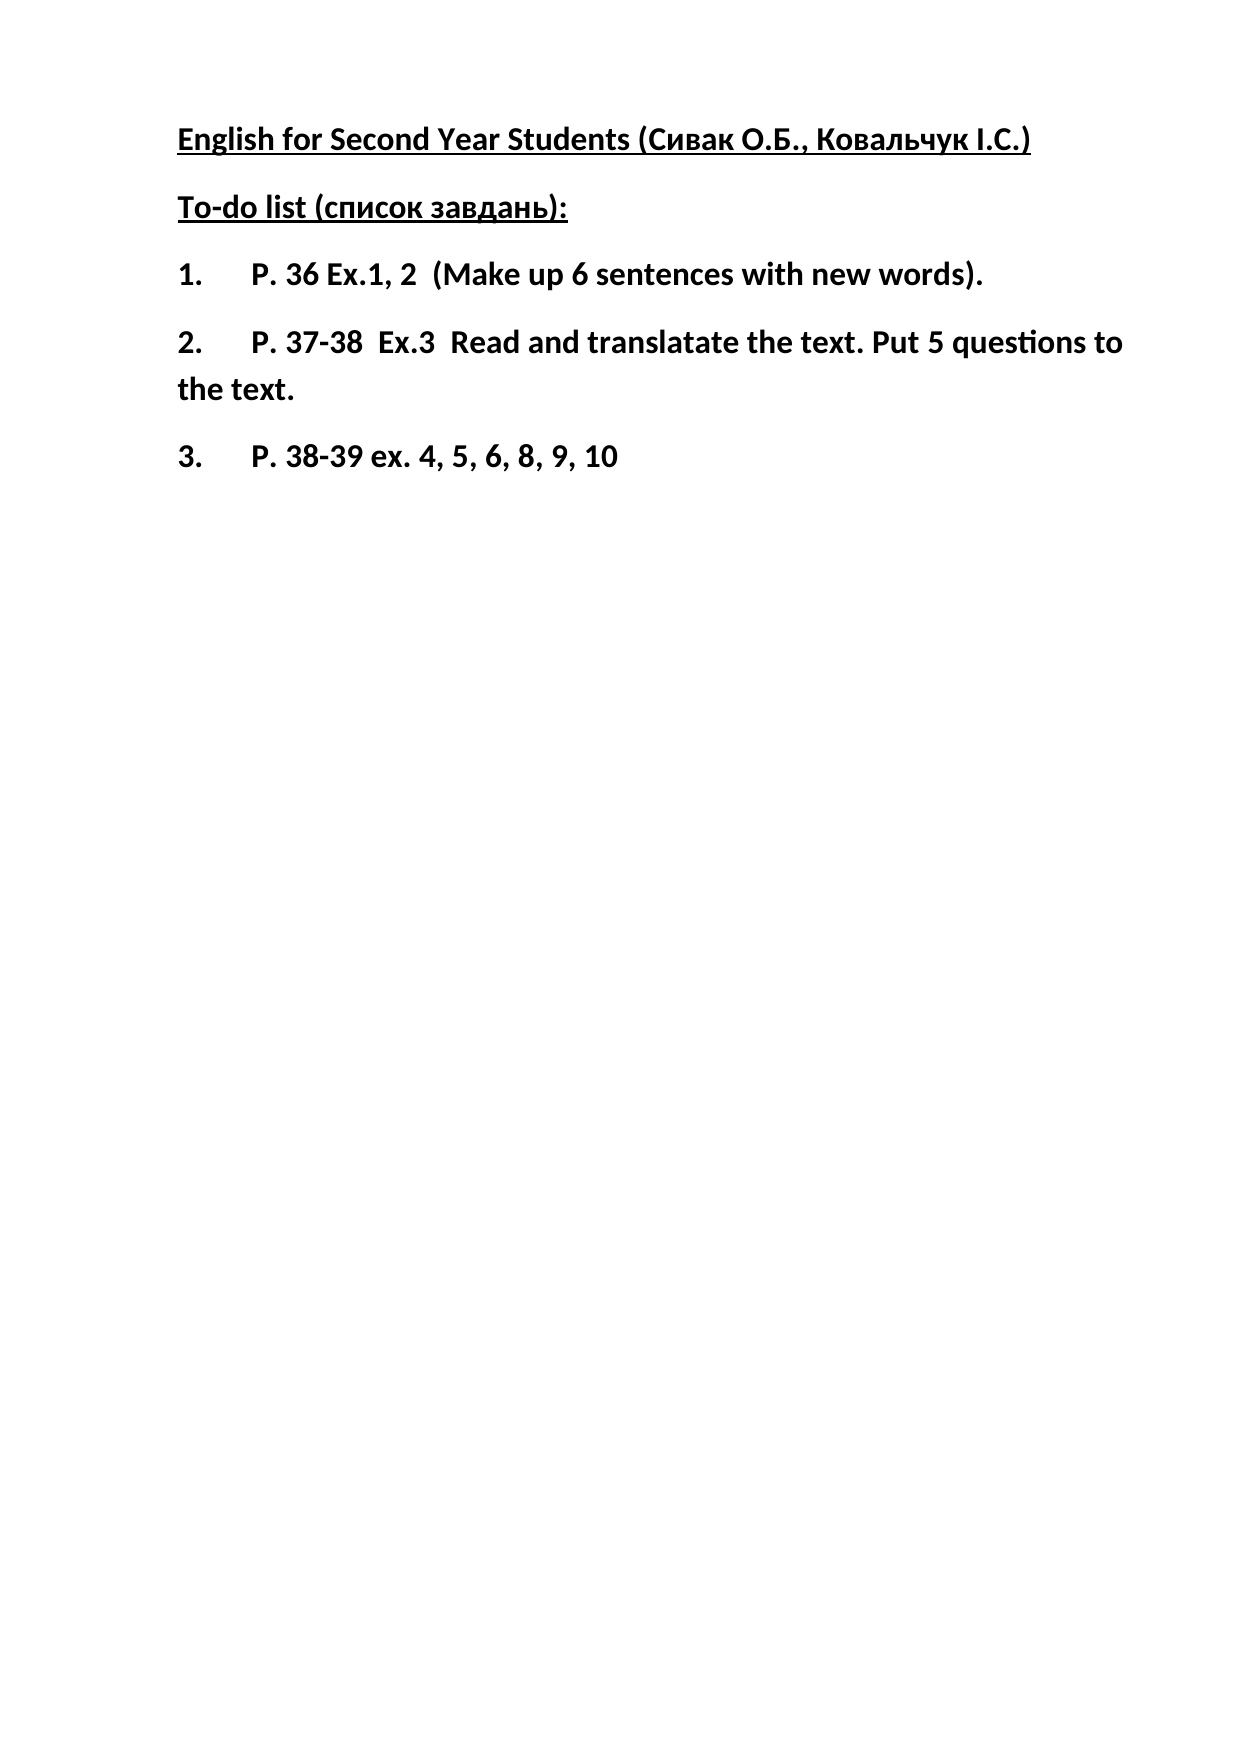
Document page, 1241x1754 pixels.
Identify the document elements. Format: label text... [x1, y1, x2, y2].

text English for Second Year Students (Сивак О.Б., Ковальчук І.С.) [177, 118, 1152, 159]
text To-do list (список завдань): [177, 186, 1152, 226]
text 3. P. 38-39 ex. 4, 5, 6, 8, 9, 10 [177, 435, 1152, 476]
text 1. P. 36 Ex.1, 2 (Make up 6 sentences with new words). [177, 253, 1152, 294]
text 2. P. 37-38 Ex.3 Read and translatate the text. Put 5 questions to the text. [177, 321, 1152, 408]
